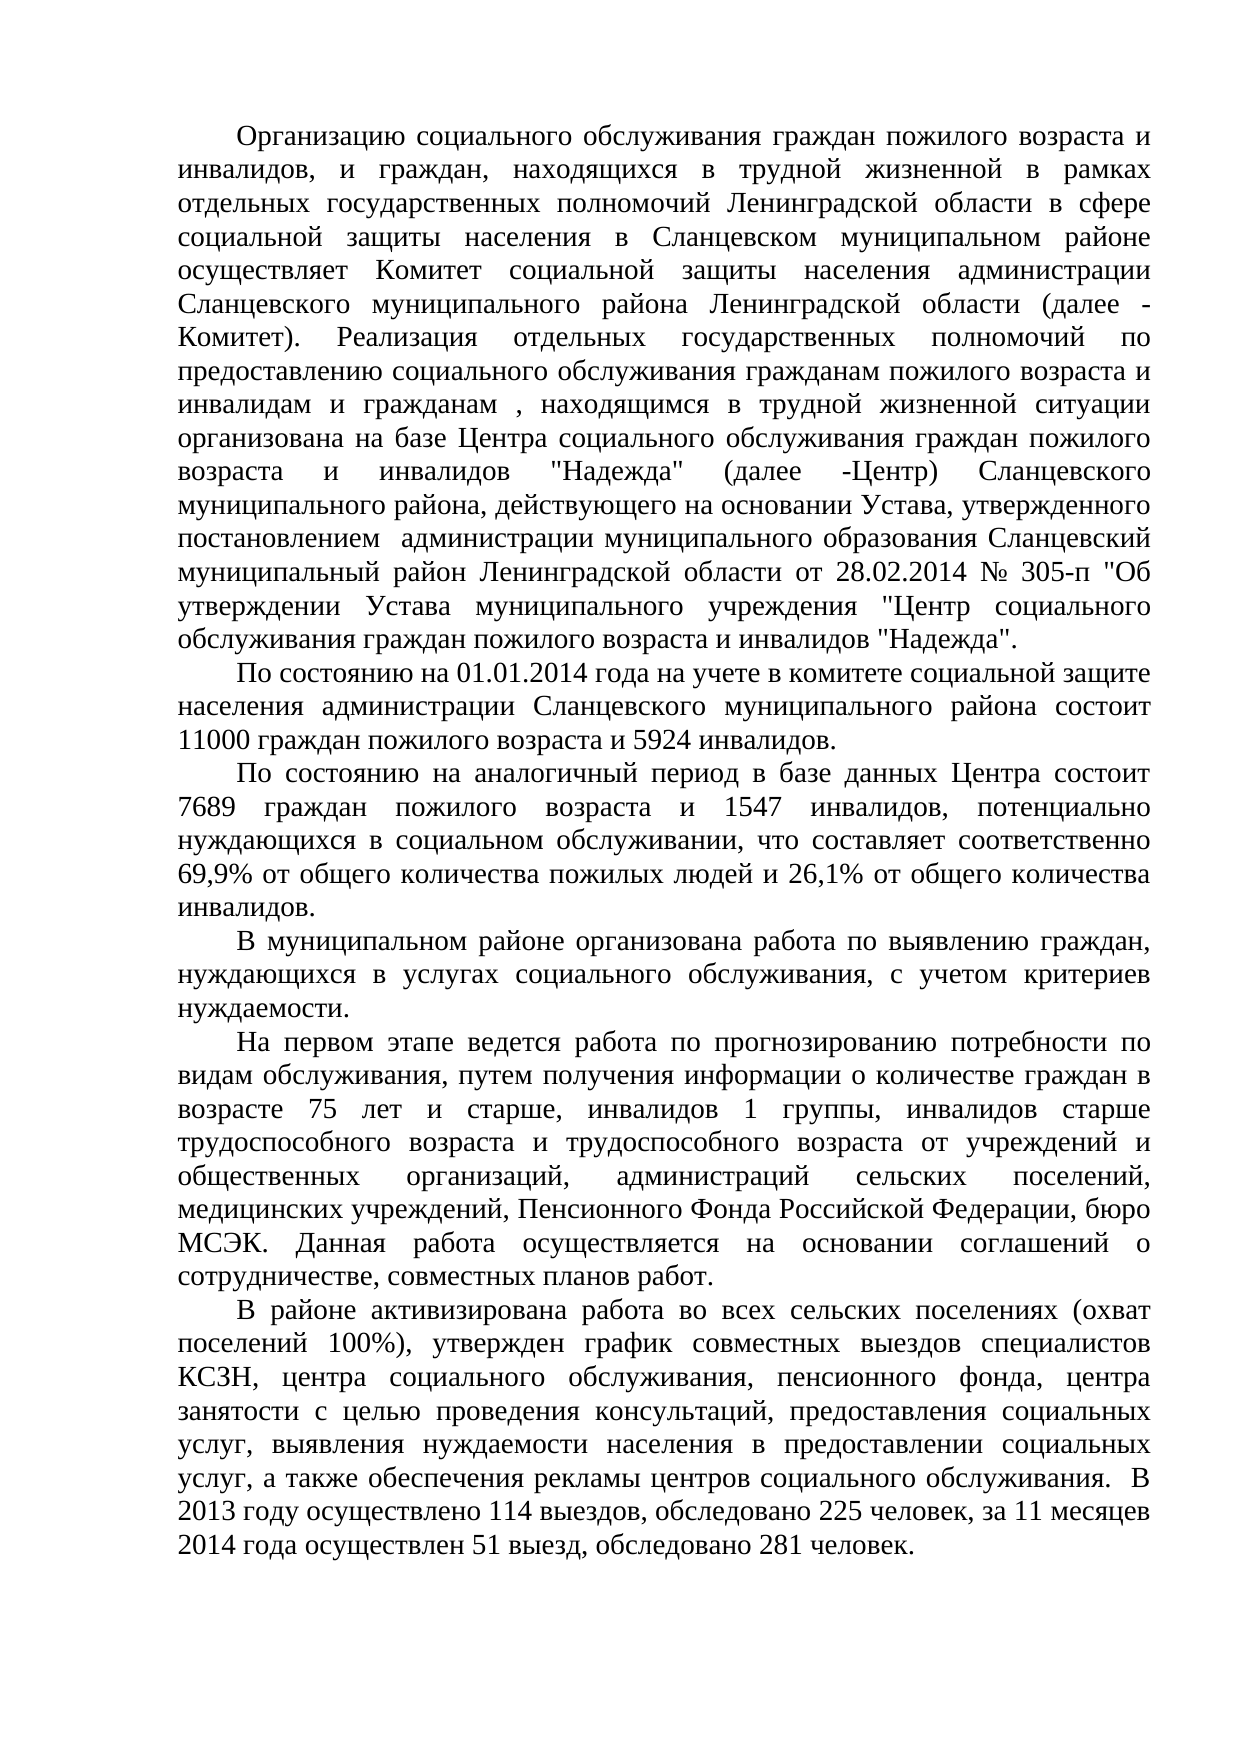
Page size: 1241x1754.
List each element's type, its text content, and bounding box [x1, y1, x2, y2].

list На первом этапе ведется работа по прогнозированию потребности по видам обслуживания, путем получения информации о количестве граждан в возрасте 75 лет и старше, инвалидов 1 группы, инвалидов старше трудоспособного возраста и трудоспособного возраста от учреждений и общественных организаций, администраций сельских поселений, медицинских учреждений, Пенсионного Фонда Российской Федерации, бюро МСЭК. Данная работа осуществляется на основании соглашений о сотрудничестве, совместных планов работ. [177, 1024, 1152, 1292]
list В муниципальном районе организована работа по выявлению граждан, нуждающихся в услугах социального обслуживания, с учетом критериев нуждаемости. [177, 923, 1152, 1024]
list По состоянию на аналогичный период в базе данных Центра состоит 7689 граждан пожилого возраста и 1547 инвалидов, потенциально нуждающихся в социальном обслуживании, что составляет соответственно 69,9% от общего количества пожилых людей и 26,1% от общего количества инвалидов. [177, 755, 1152, 923]
list По состоянию на 01.01.2014 года на учете в комитете социальной защите населения администрации Сланцевского муниципального района состоит 11000 граждан пожилого возраста и 5924 инвалидов. [177, 655, 1152, 755]
list В районе активизирована работа во всех сельских поселениях (охват поселений 100%), утвержден график совместных выездов специалистов КСЗН, центра социального обслуживания, пенсионного фонда, центра занятости с целью проведения консультаций, предоставления социальных услуг, выявления нуждаемости населения в предоставлении социальных услуг, а также обеспечения рекламы центров социального обслуживания. В 2013 году осуществлено 114 выездов, обследовано 225 человек, за 11 месяцев 2014 года осуществлен 51 выезд, обследовано 281 человек. [177, 1292, 1152, 1560]
list Организацию социального обслуживания граждан пожилого возраста и инвалидов, и граждан, находящихся в трудной жизненной в рамках отдельных государственных полномочий Ленинградской области в сфере социальной защиты населения в Сланцевском муниципальном районе осуществляет Комитет социальной защиты населения администрации Сланцевского муниципального района Ленинградской области (далее - Комитет). Реализация отдельных государственных полномочий по предоставлению социального обслуживания гражданам пожилого возраста и инвалидам и гражданам , находящимся в трудной жизненной ситуации организована на базе Центра социального обслуживания граждан пожилого возраста и инвалидов "Надежда" (далее -Центр) Сланцевского муниципального района, действующего на основании Устава, утвержденного постановлением администрации муниципального образования Сланцевский муниципальный район Ленинградской области от 28.02.2014 № 305-п "Об утверждении Устава муниципального учреждения "Центр социального обслуживания граждан пожилого возраста и инвалидов "Надежда". [177, 118, 1152, 655]
